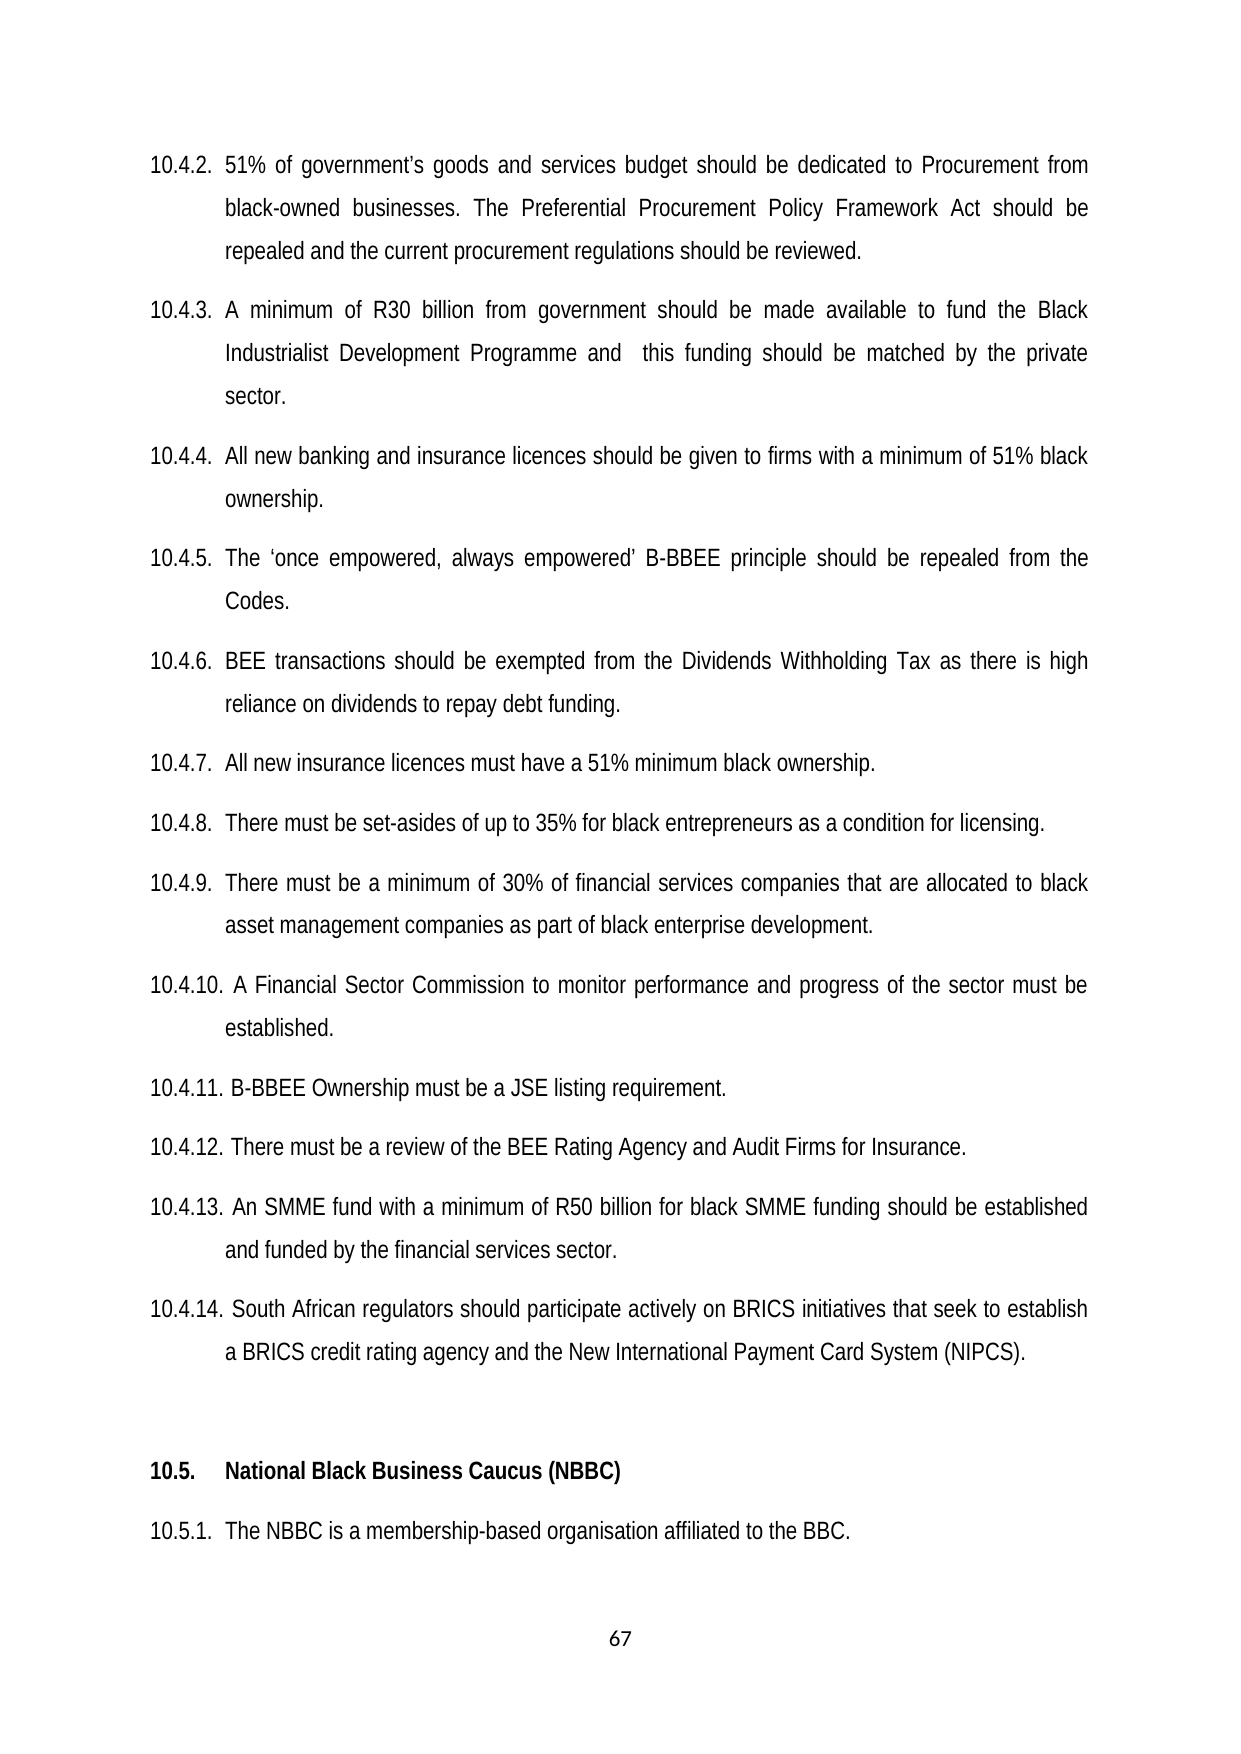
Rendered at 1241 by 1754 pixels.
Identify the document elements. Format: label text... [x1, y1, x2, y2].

list There must be a review of the BEE Rating Agency and Audit Firms for Insurance. [150, 1132, 1090, 1161]
list An SMME fund with a minimum of R50 billion for black SMME funding should be established and funded by the financial services sector. [150, 1192, 1090, 1263]
list All new insurance licences must have a 51% minimum black ownership. [150, 748, 1090, 777]
list South African regulators should participate actively on BRICS initiatives that seek to establish a BRICS credit rating agency and the New International Payment Card System (NIPCS). [150, 1294, 1090, 1366]
list There must be set-asides of up to 35% for black entrepreneurs as a condition for licensing. [150, 808, 1090, 837]
list BEE transactions should be exempted from the Dividends Withholding Tax as there is high reliance on dividends to repay debt funding. [150, 646, 1090, 717]
list All new banking and insurance licences should be given to firms with a minimum of 51% black ownership. [150, 441, 1090, 512]
list The ‘once empowered, always empowered’ B-BBEE principle should be repealed from the Codes. [150, 543, 1090, 615]
list There must be a minimum of 30% of financial services companies that are allocated to black asset management companies as part of black enterprise development. [150, 867, 1090, 939]
list B-BBEE Ownership must be a JSE listing requirement. [150, 1072, 1090, 1101]
list A Financial Sector Commission to monitor performance and progress of the sector must be established. [150, 970, 1090, 1042]
list National Black Business Caucus (NBBC) [150, 1456, 1090, 1485]
list 51% of government’s goods and services budget should be dedicated to Procurement from black-owned businesses. The Preferential Procurement Policy Framework Act should be repealed and the current procurement regulations should be reviewed. [150, 150, 1090, 264]
list A minimum of R30 billion from government should be made available to fund the Black Industrialist Development Programme and this funding should be matched by the private sector. [150, 295, 1090, 410]
list The NBBC is a membership-based organisation affiliated to the BBC. [150, 1516, 1090, 1544]
